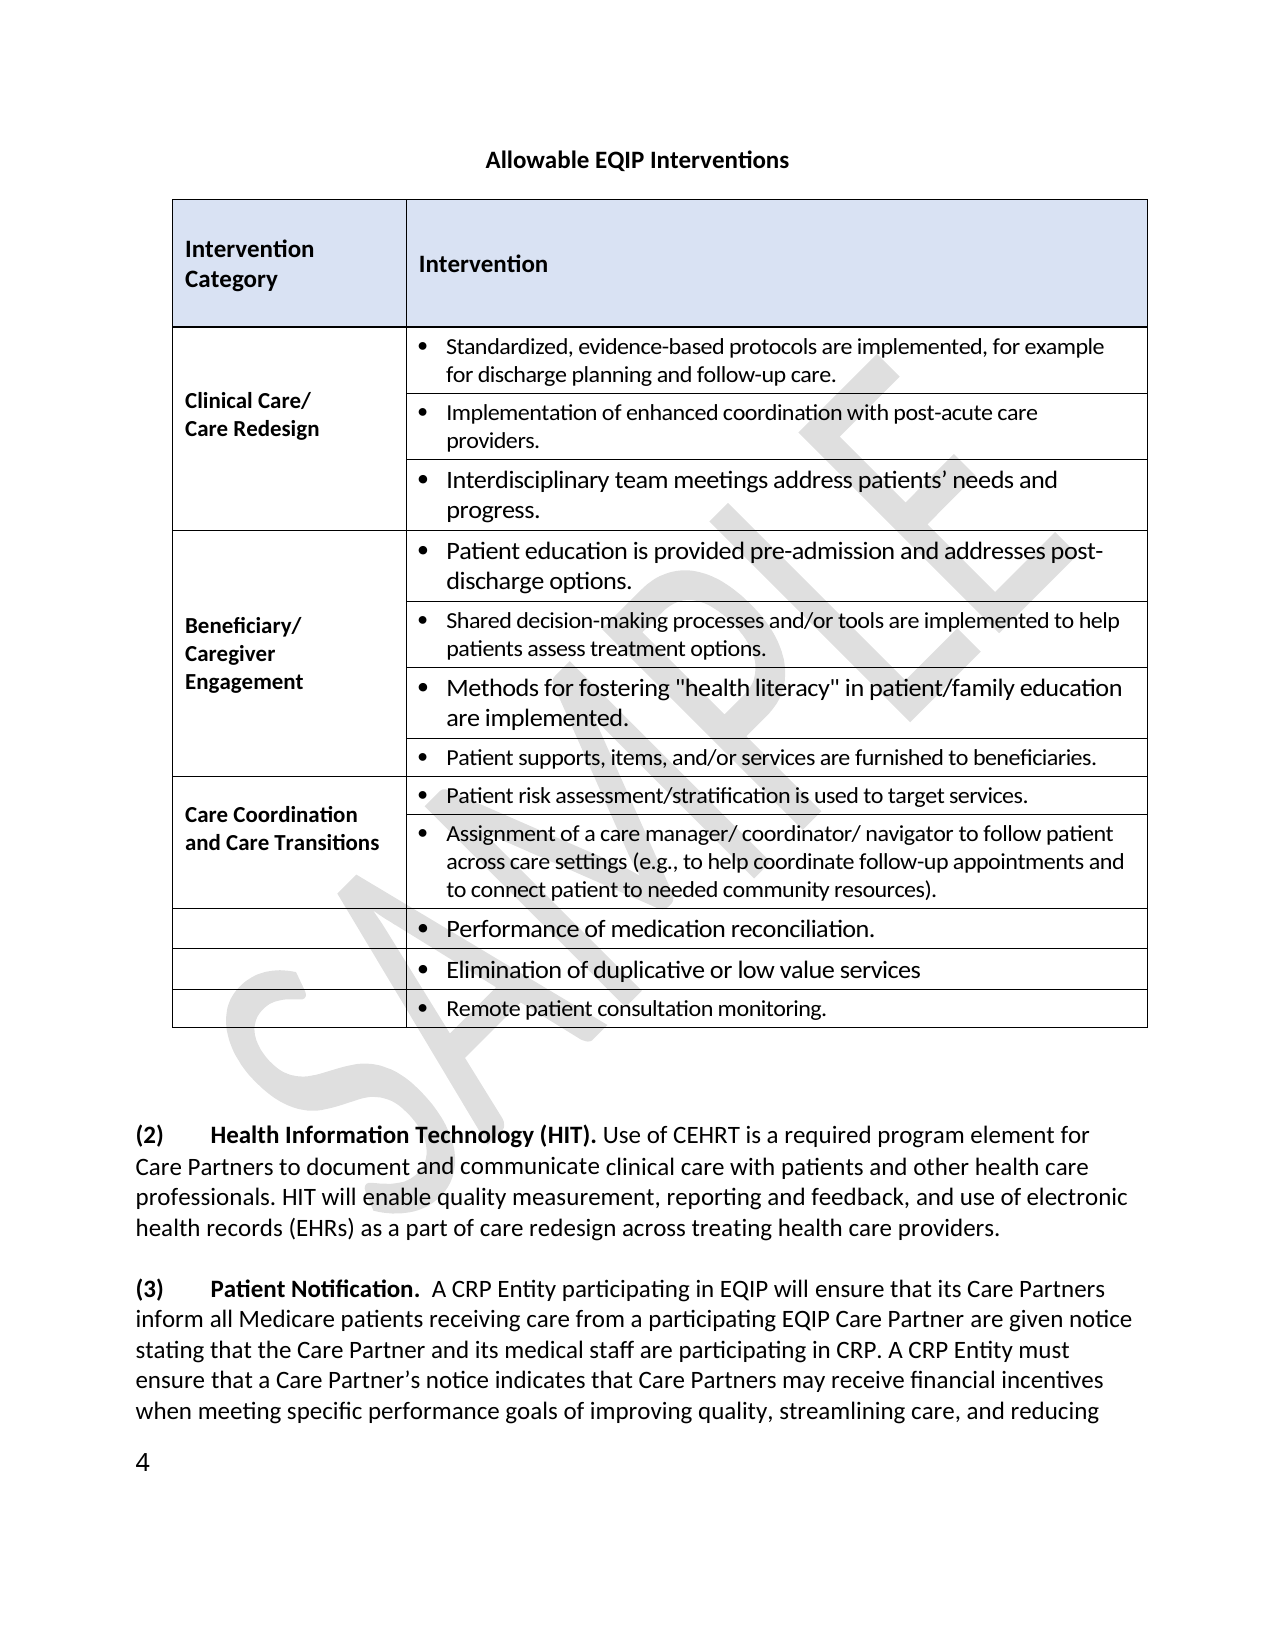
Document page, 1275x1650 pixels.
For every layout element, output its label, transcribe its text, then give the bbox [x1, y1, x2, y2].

table_cell Remote patient consultation monitoring. [407, 990, 1147, 1027]
table_cell Patient risk assessment/stratification is used to target services. [407, 777, 1147, 814]
table_cell Interdisciplinary team meetings address patients’ needs and progress. [407, 460, 1147, 529]
table_cell Shared decision-making processes and/or tools are implemented to help patients assess treatment options. [407, 602, 1147, 667]
table_cell Clinical Care/ Care Redesign [173, 328, 406, 529]
table_header Intervention Category [173, 200, 406, 326]
table_cell Patient education is provided pre-admission and addresses post-discharge options. [407, 531, 1147, 601]
table_cell Assignment of a care manager/ coordinator/ navigator to follow patient across care settings (e.g., to help coordinate follow-up appointments and to connect patient to needed community resources). [407, 815, 1147, 908]
table_cell [173, 909, 406, 948]
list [135, 1273, 1139, 1426]
table_cell Elimination of duplicative or low value services [407, 949, 1147, 989]
table_cell Performance of medication reconciliation. [407, 909, 1147, 948]
table_cell Implementation of enhanced coordination with post-acute care providers. [407, 394, 1147, 458]
table_cell Beneficiary/ Caregiver Engagement [173, 531, 406, 776]
table_cell [173, 990, 406, 1027]
table_cell Care Coordination and Care Transitions [173, 777, 406, 908]
table_header Intervention [407, 200, 1147, 326]
list Health Information Technology (HIT). Use of CEHRT is a required program element for Care Partners to document and communicate clinical care with patients and other health care professionals. HIT will enable quality measurement, reporting and feedback, and use of electronic health records (EHRs) as a part of care redesign across treating health care providers. [135, 1119, 1139, 1243]
table_cell [173, 949, 406, 989]
table_cell Patient supports, items, and/or services are furnished to beneficiaries. [407, 739, 1147, 776]
text Allowable EQIP Interventions [135, 144, 1139, 174]
table_cell Methods for fostering "health literacy" in patient/family education are implemented. [407, 668, 1147, 738]
table_cell Standardized, evidence-based protocols are implemented, for example for discharge planning and follow-up care. [407, 328, 1147, 392]
